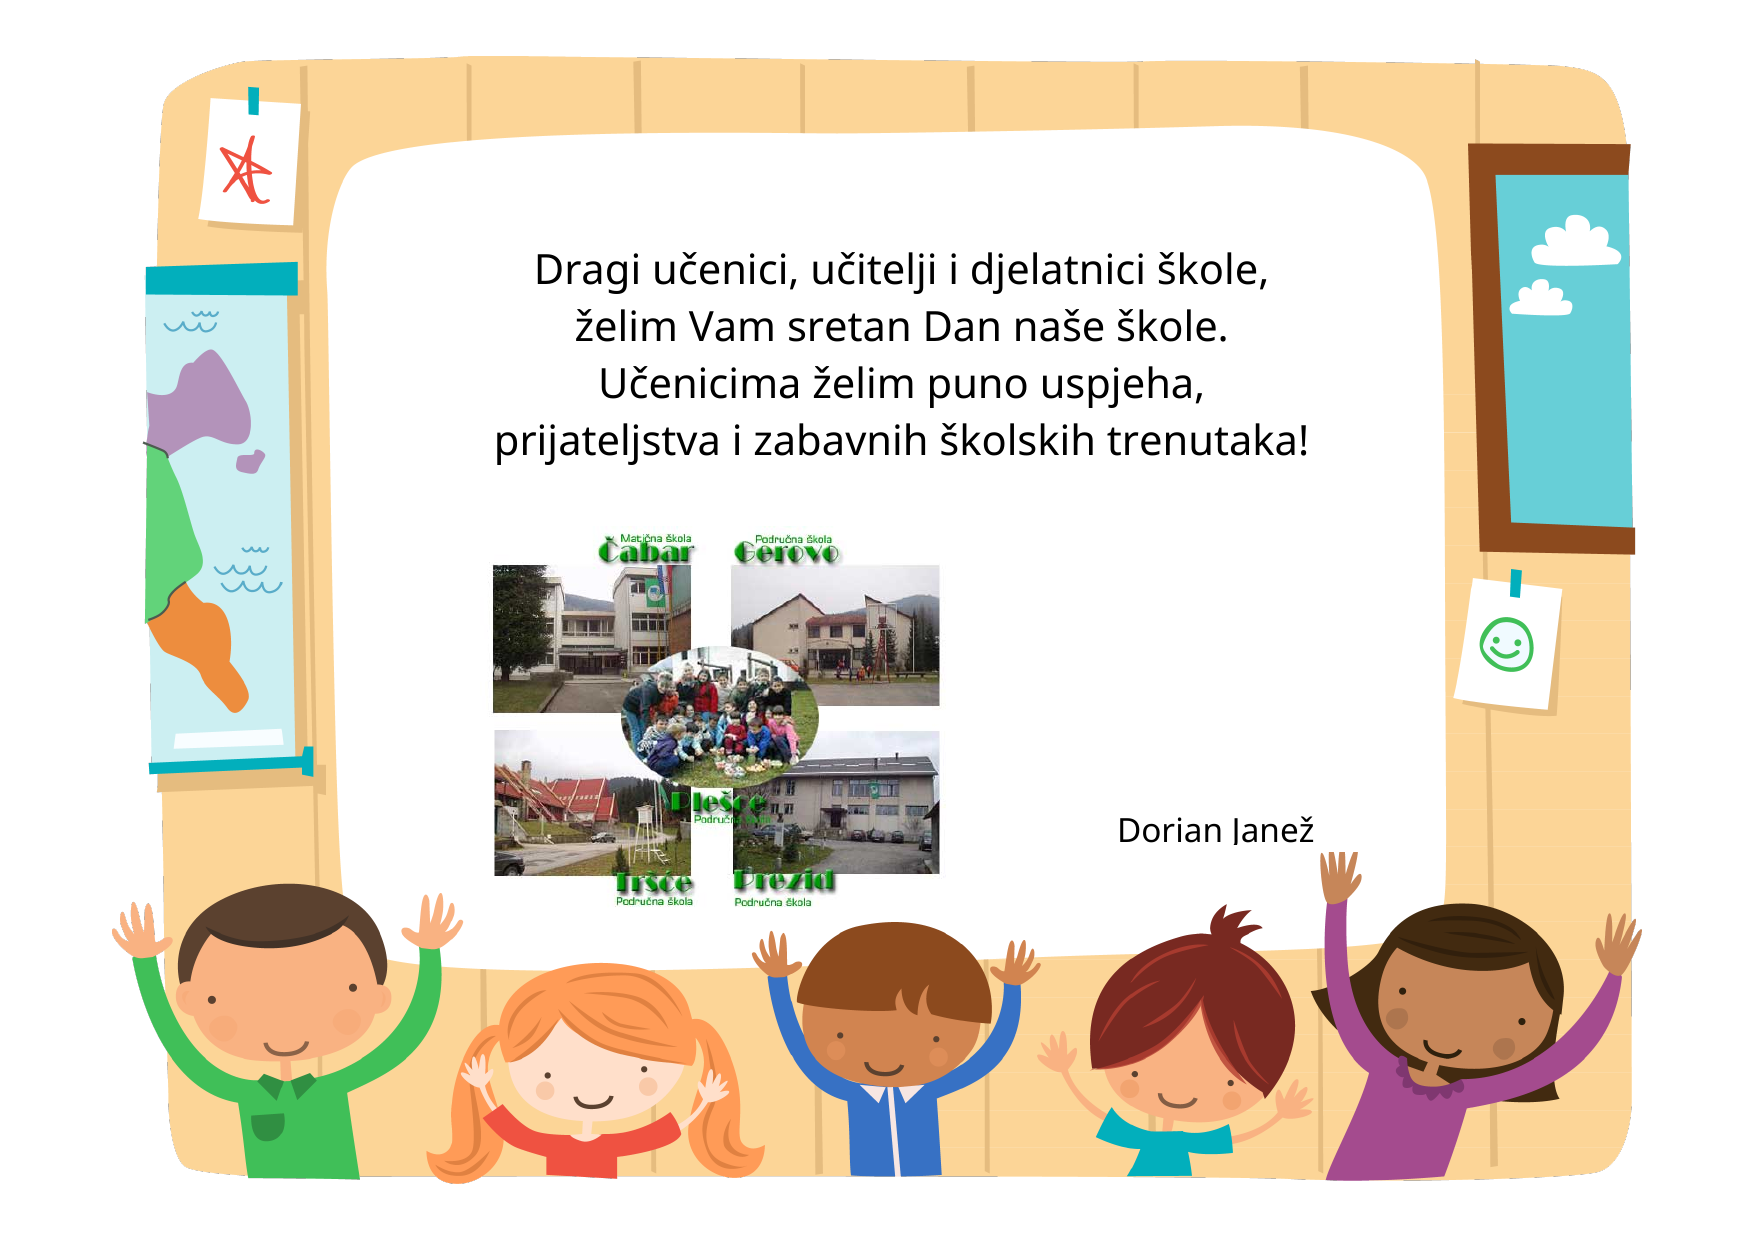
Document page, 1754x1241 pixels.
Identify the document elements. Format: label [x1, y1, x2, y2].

picture [112, 56, 1642, 1184]
